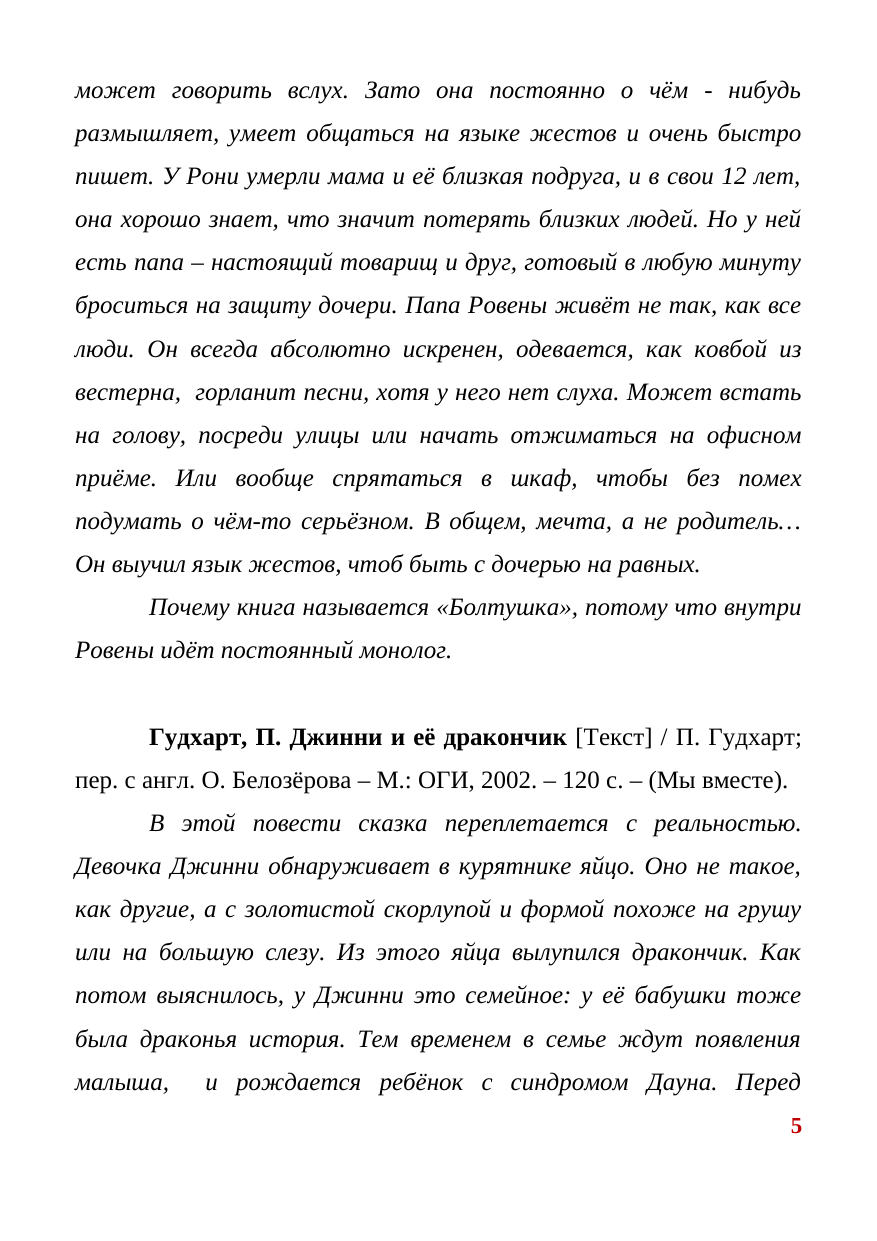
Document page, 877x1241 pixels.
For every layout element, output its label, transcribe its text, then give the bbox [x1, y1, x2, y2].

text Почему книга называется «Болтушка», потому что внутри Ровены идёт постоянный монолог. [75, 592, 802, 664]
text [75, 75, 802, 578]
text Гудхарт, П. Джинни и её дракончик [Текст] / П. Гудхарт; пер. с англ. О. Белозёрова – М.: ОГИ, 2002. – 120 с. – (Мы вместе). [75, 722, 802, 794]
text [75, 808, 802, 1096]
